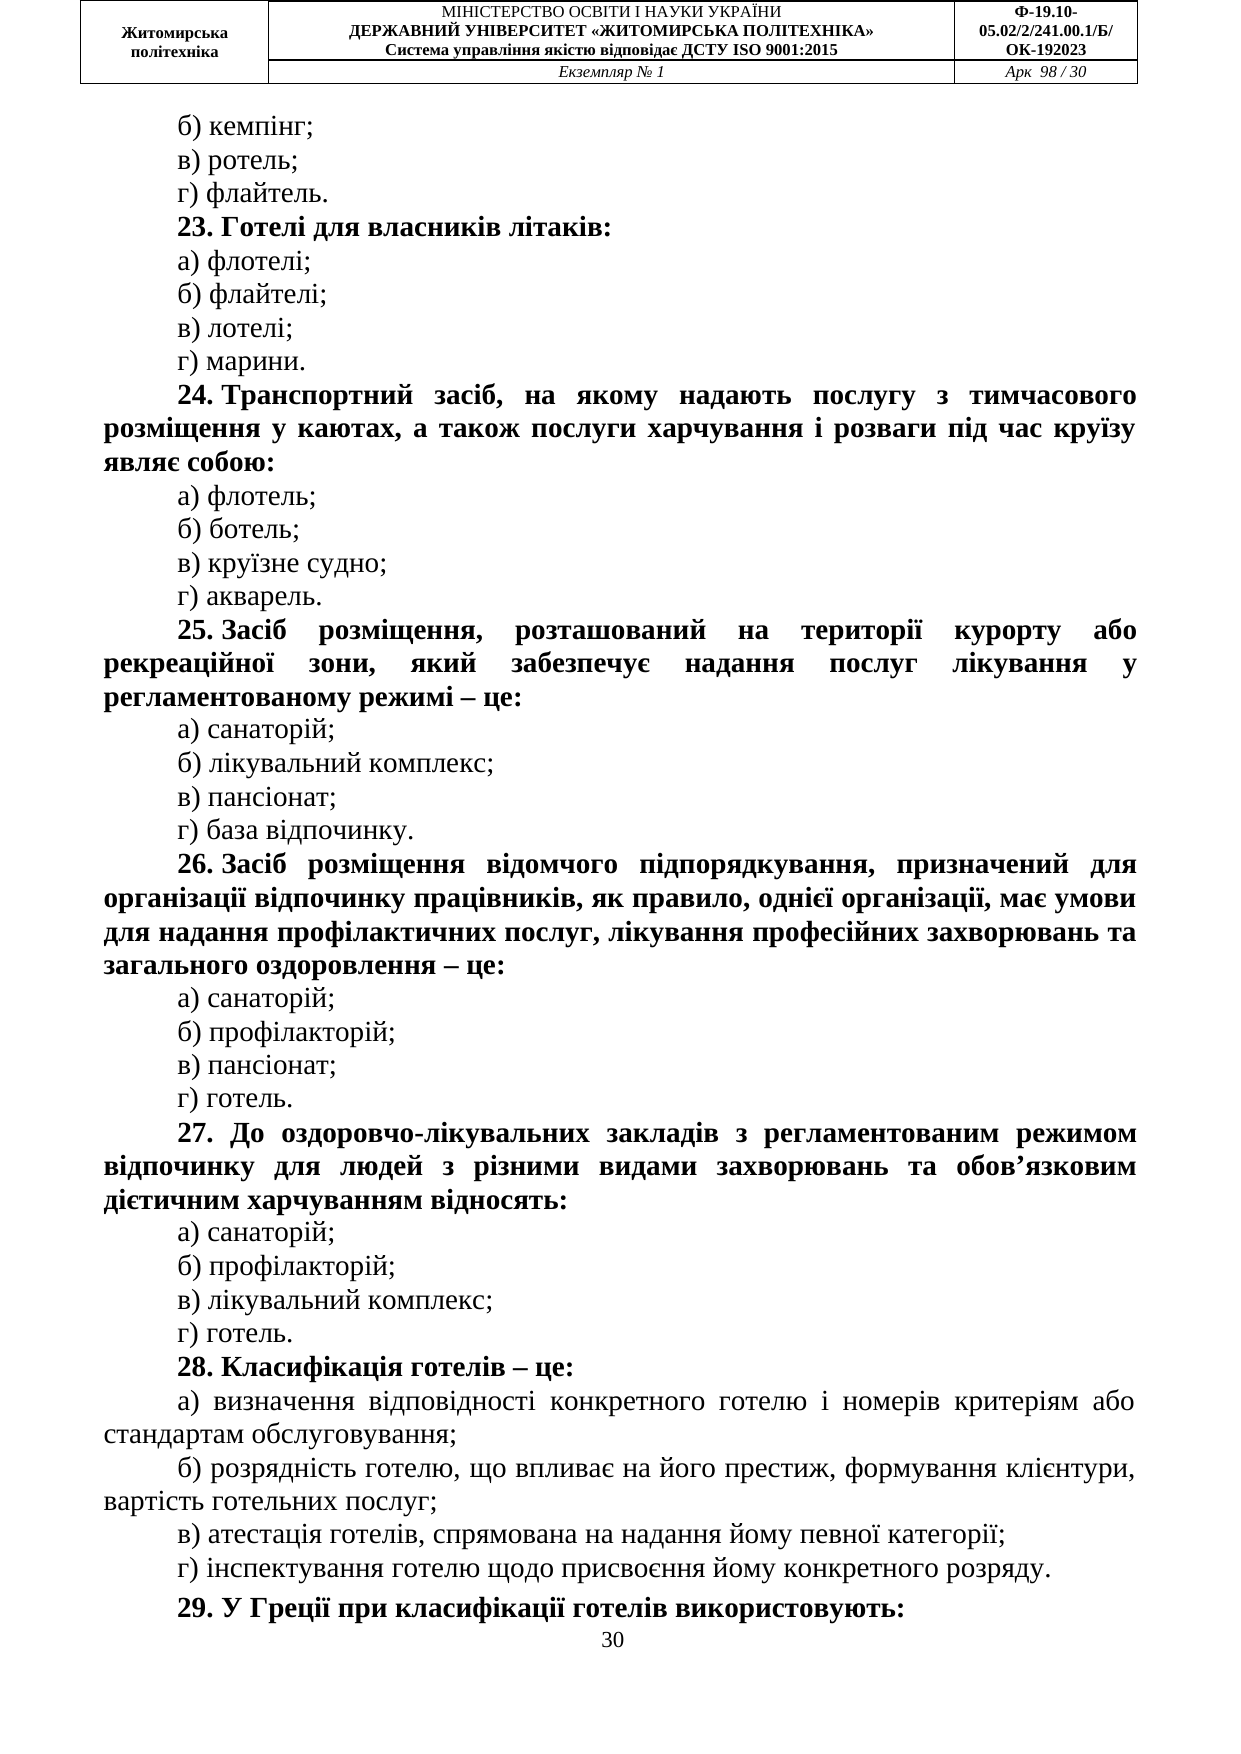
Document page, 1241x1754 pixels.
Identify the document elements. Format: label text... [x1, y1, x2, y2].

text г) готель. [177, 1081, 1148, 1114]
text б) профілакторій; в) пансіонат; [177, 1014, 398, 1081]
text г) база відпочинку. [177, 813, 1148, 846]
text а) флотелі; б) флайтелі; в) лотелі; [177, 243, 329, 343]
subtitle Класифікація готелів – це: [177, 1349, 1148, 1383]
subtitle У Греції при класифікації готелів використовують: [177, 1591, 1148, 1624]
subtitle Засіб розміщення відомчого підпорядкування, призначений для організації відпочинку працівників, як правило, однієї організації, має умови для надання профілактичних послуг, лікування професійних захворювань та загального оздоровлення – це: [103, 847, 1137, 981]
subtitle Засіб розміщення, розташований на території курорту або рекреаційної зони, який забезпечує надання послуг лікування у регламентованому режимі – це: [103, 612, 1137, 712]
text б) кемпінг; в) ротель; [177, 108, 316, 175]
text б) лікувальний комплекс; в) пансіонат; [177, 746, 496, 813]
subtitle До оздоровчо-лікувальних закладів з регламентованим режимом відпочинку для людей з різними видами захворювань та обов’язковим дієтичним харчуванням відносять: [103, 1115, 1137, 1215]
subtitle Транспортний засіб, на якому надають послугу з тимчасового розміщення у каютах, а також послуги харчування і розваги під час круїзу являє собою: [103, 377, 1137, 478]
text а) санаторій; [177, 712, 1148, 745]
text в) круїзне суднo; г) акварель. [177, 545, 389, 612]
subtitle Готелі для власників літаків: [177, 209, 1148, 243]
text в) лікувальний комплекс; г) готель. [177, 1282, 495, 1349]
text в) атестація готелів, спрямована на надання йому певної категорії; [177, 1517, 1148, 1550]
text а) санаторій; [177, 981, 1148, 1014]
text г) флайтель. [177, 175, 1148, 209]
text а) санаторій; [177, 1215, 1148, 1248]
text б) розрядність готелю, що впливає на його престиж, формування клієнтури, вартість готельних послуг; [103, 1450, 1148, 1517]
text г) марини. [177, 343, 1148, 377]
text б) профілакторій; [177, 1248, 1148, 1282]
text а) визначення відповідності конкретного готелю і номерів критеріям або стандартам обслуговування; [103, 1383, 1148, 1450]
text г) інспектування готелю щодо присвоєння йому конкретного розряду. [177, 1550, 1148, 1584]
text а) флотель; б) ботель; [177, 478, 318, 545]
